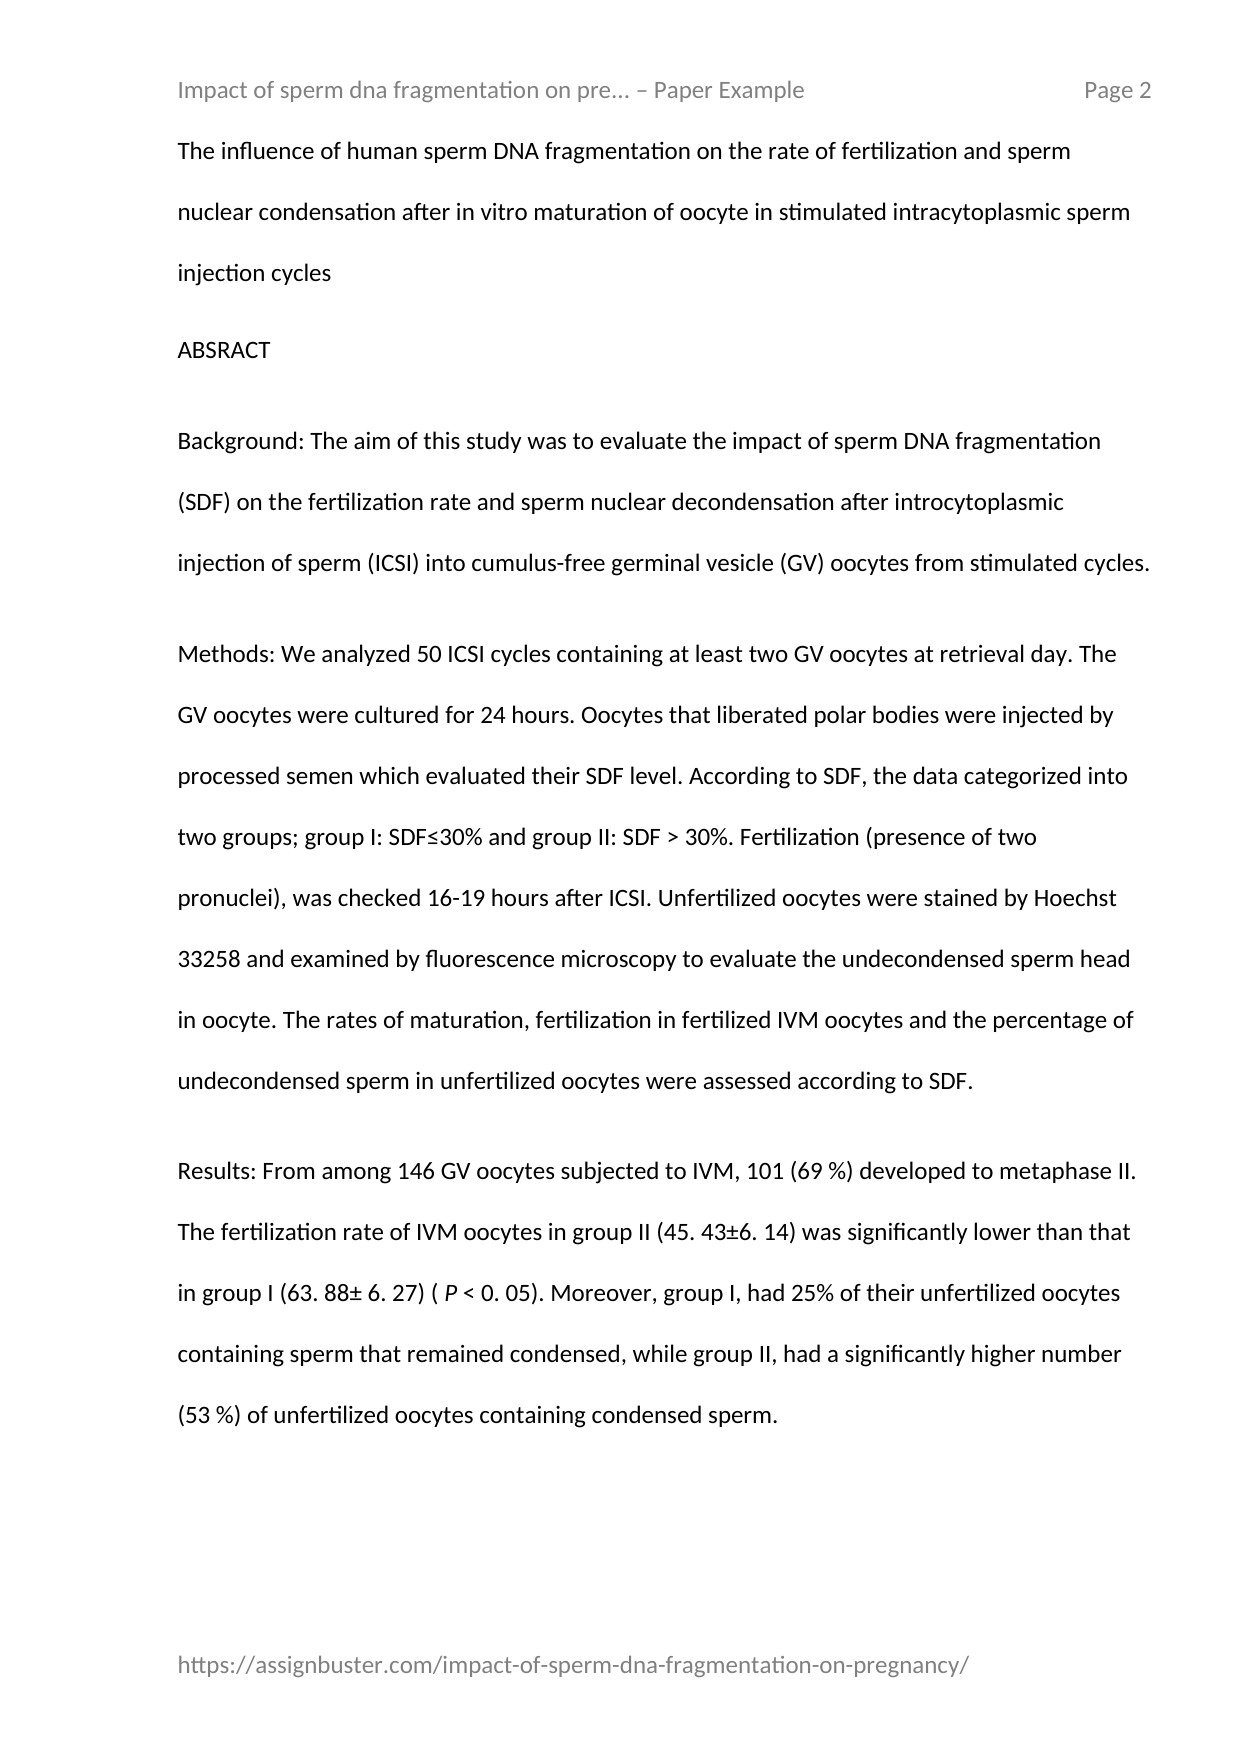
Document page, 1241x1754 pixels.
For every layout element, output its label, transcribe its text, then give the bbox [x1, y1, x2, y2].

text Methods: We analyzed 50 ICSI cycles containing at least two GV oocytes at retrieval day. The GV oocytes were cultured for 24 hours. Oocytes that liberated polar bodies were injected by processed semen which evaluated their SDF level. According to SDF, the data categorized into two groups; group I: SDF≤30% and group II: SDF > 30%. Fertilization (presence of two pronuclei), was checked 16-19 hours after ICSI. Unfertilized oocytes were stained by Hoechst 33258 and examined by fluorescence microscopy to evaluate the undecondensed sperm head in oocyte. The rates of maturation, fertilization in fertilized IVM oocytes and the percentage of undecondensed sperm in unfertilized oocytes were assessed according to SDF. [177, 638, 1152, 1096]
text Results: From among 146 GV oocytes subjected to IVM, 101 (69 %) developed to metaphase II. The fertilization rate of IVM oocytes in group II (45. 43±6. 14) was significantly lower than that in group I (63. 88± 6. 27) ( P < 0. 05). Moreover, group I, had 25% of their unfertilized oocytes containing sperm that remained condensed, while group II, had a significantly higher number (53 %) of unfertilized oocytes containing condensed sperm. [177, 1156, 1152, 1430]
text Background: The aim of this study was to evaluate the impact of sperm DNA fragmentation (SDF) on the fertilization rate and sperm nuclear decondensation after introcytoplasmic injection of sperm (ICSI) into cumulus-free germinal vesicle (GV) oocytes from stimulated cycles. [177, 425, 1152, 578]
text The influence of human sperm DNA fragmentation on the rate of fertilization and sperm nuclear condensation after in vitro maturation of oocyte in stimulated intracytoplasmic sperm injection cycles [177, 135, 1152, 287]
text ABSRACT [177, 334, 1152, 365]
